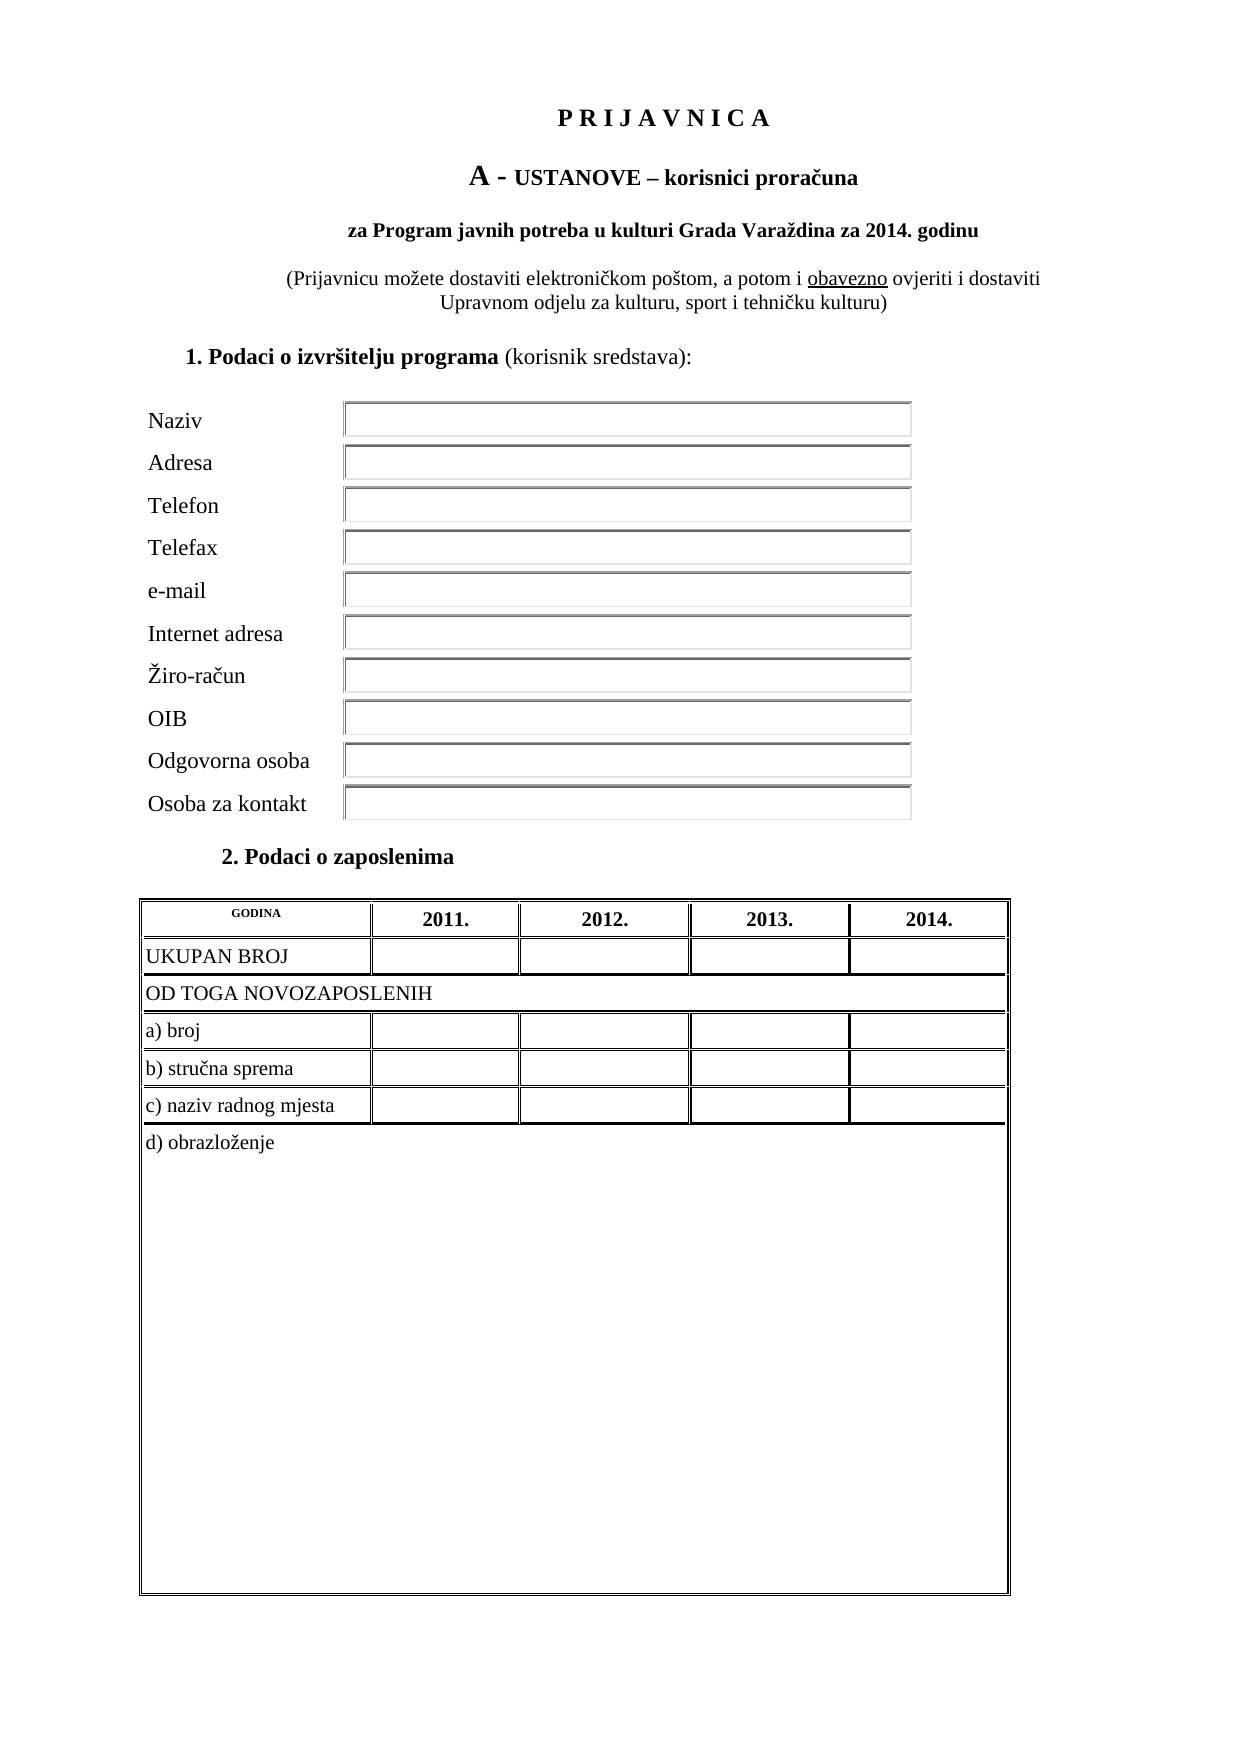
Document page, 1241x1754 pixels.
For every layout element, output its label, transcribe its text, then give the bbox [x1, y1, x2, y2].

table_cell Odgovorna osoba [145, 739, 341, 782]
table_cell [341, 697, 937, 739]
table_header 2011. [372, 902, 519, 936]
table_cell [692, 1014, 848, 1047]
table_cell [341, 441, 937, 484]
table_cell d) obrazloženje [142, 1122, 1007, 1592]
table_header Naziv [145, 399, 341, 441]
table_cell [341, 782, 937, 824]
table_cell e-mail [145, 569, 341, 612]
subtitle A - USTANOVE – korisnici proračuna [148, 158, 1179, 191]
table_cell [692, 1051, 848, 1085]
table_cell Žiro-račun [145, 654, 341, 697]
table_cell [849, 1085, 1009, 1122]
table_cell OIB [145, 697, 341, 739]
table_cell Adresa [145, 441, 341, 484]
table_cell [373, 939, 518, 973]
table_cell Internet adresa [145, 612, 341, 654]
text 2. Podaci o zaposlenima [221, 843, 1093, 869]
table_cell [849, 936, 1009, 973]
table_header GODINA [142, 902, 372, 936]
table_header 2013. [690, 902, 849, 936]
table_cell Telefon [145, 484, 341, 526]
table_cell [341, 612, 937, 654]
table_cell [341, 569, 937, 612]
table_cell Osoba za kontakt [145, 782, 341, 824]
table_header [341, 399, 937, 441]
table_cell [692, 1088, 848, 1122]
table_cell [521, 1051, 688, 1085]
table_cell OD TOGA NOVOZAPOSLENIH [140, 973, 1009, 1010]
text za Program javnih potreba u kulturi Grada Varaždina za 2014. godinu [148, 218, 1179, 242]
table_cell [373, 1014, 518, 1047]
table_cell c) naziv radnog mjesta [140, 1085, 372, 1122]
table_cell [692, 939, 848, 973]
table_cell b) stručna sprema [142, 1048, 370, 1085]
table_header 2014. [849, 902, 1007, 936]
text 1. Podaci o izvršitelju programa (korisnik sredstava): [185, 343, 1093, 369]
table_cell [341, 484, 937, 526]
table_cell [521, 939, 688, 973]
text (Prijavnicu možete dostaviti elektroničkom poštom, a potom i obavezno ovjeriti i dostaviti [148, 266, 1179, 290]
table_cell UKUPAN BROJ [140, 936, 372, 973]
table_cell [521, 1088, 688, 1122]
table_header 2012. [520, 900, 690, 936]
table_cell [851, 1010, 1008, 1047]
table_cell a) broj [142, 1010, 370, 1047]
table_cell [851, 1048, 1008, 1085]
table_cell [341, 654, 937, 697]
table_cell [341, 526, 937, 569]
subtitle P R I J A V N I C A [148, 103, 1179, 131]
table_cell [373, 1088, 518, 1122]
table_cell [521, 1014, 688, 1047]
table_cell [341, 739, 937, 782]
table_cell [373, 1051, 518, 1085]
table_cell Telefax [145, 526, 341, 569]
text Upravnom odjelu za kulturu, sport i tehničku kulturu) [148, 290, 1179, 314]
